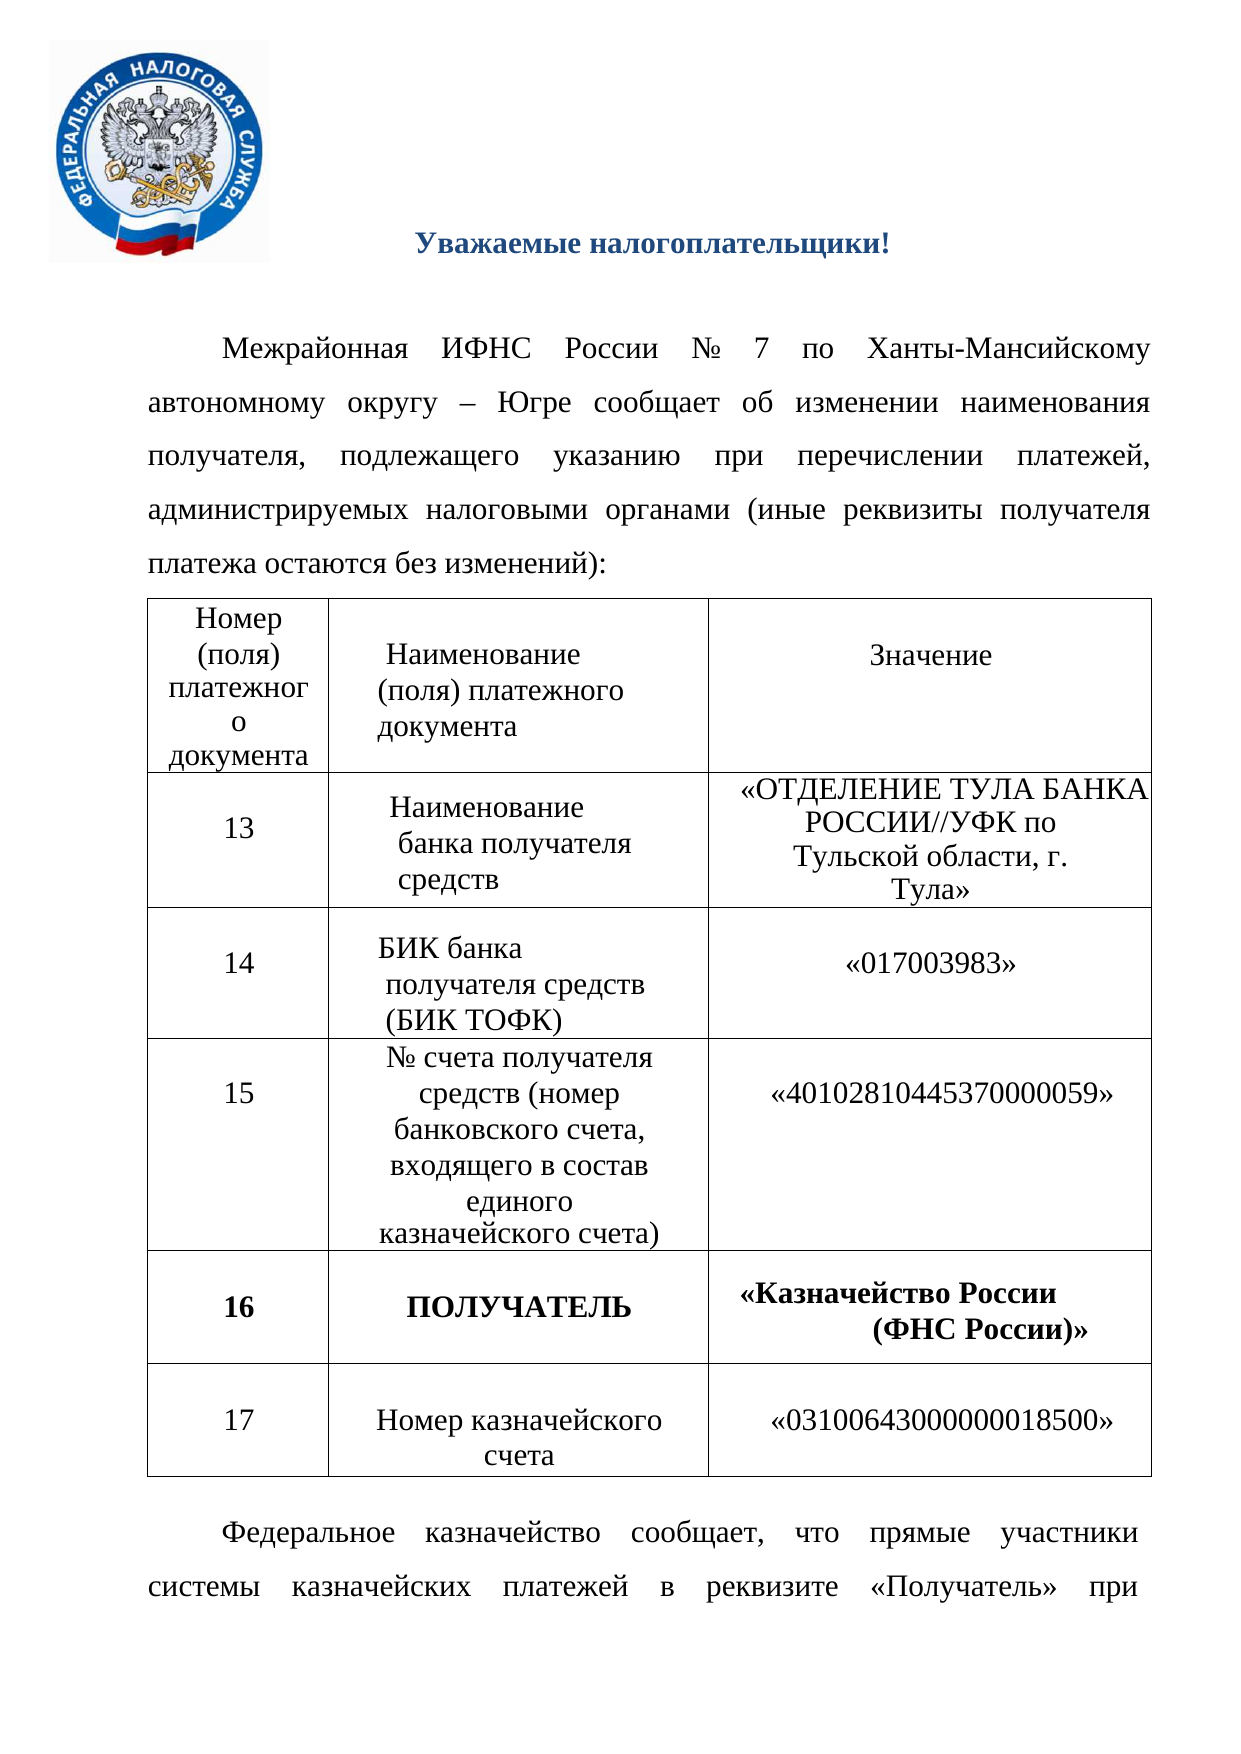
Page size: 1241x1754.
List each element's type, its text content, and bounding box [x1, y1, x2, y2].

table_cell 16 [148, 1251, 328, 1363]
table_header Наименование (поля) платежного документа [329, 599, 708, 772]
table_cell 17 [148, 1364, 328, 1476]
table_cell 14 [148, 908, 328, 1037]
table_cell «017003983» [709, 908, 1151, 1037]
table_cell Наименование банка получателя средств [329, 773, 708, 907]
text Межрайонная ИФНС России № 7 по Ханты-Мансийскому автономному округу – Югре сообщает об изменении наименования получателя, подлежащего указанию при перечислении платежей, администрируемых налоговыми органами (иные реквизиты получателя платежа остаются без изменений): [148, 329, 1152, 580]
table_cell «ОТДЕЛЕНИЕ ТУЛА БАНКА РОССИИ//УФК по Тульской области, г. Тула» [709, 773, 1151, 907]
table_header Номер (поля) платежного документа [148, 599, 328, 772]
table_cell «Казначейство России (ФНС России)» [709, 1251, 1151, 1363]
table_cell Номер казначейского счета [329, 1364, 708, 1476]
table_cell № счета получателя средств (номер банковского счета, входящего в состав единого казначейского счета) [329, 1039, 708, 1250]
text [148, 1514, 1139, 1603]
table_cell 13 [148, 773, 328, 907]
table_cell ПОЛУЧАТЕЛЬ [329, 1251, 708, 1363]
table_header Значение [709, 599, 1151, 772]
table_cell БИК банка получателя средств (БИК ТОФК) [329, 908, 708, 1037]
table_cell «40102810445370000059» [709, 1039, 1151, 1250]
table_cell «03100643000000018500» [709, 1364, 1151, 1476]
text Уважаемые налогоплательщики! [271, 225, 1202, 261]
picture [48, 40, 271, 263]
table_cell 15 [148, 1039, 328, 1250]
